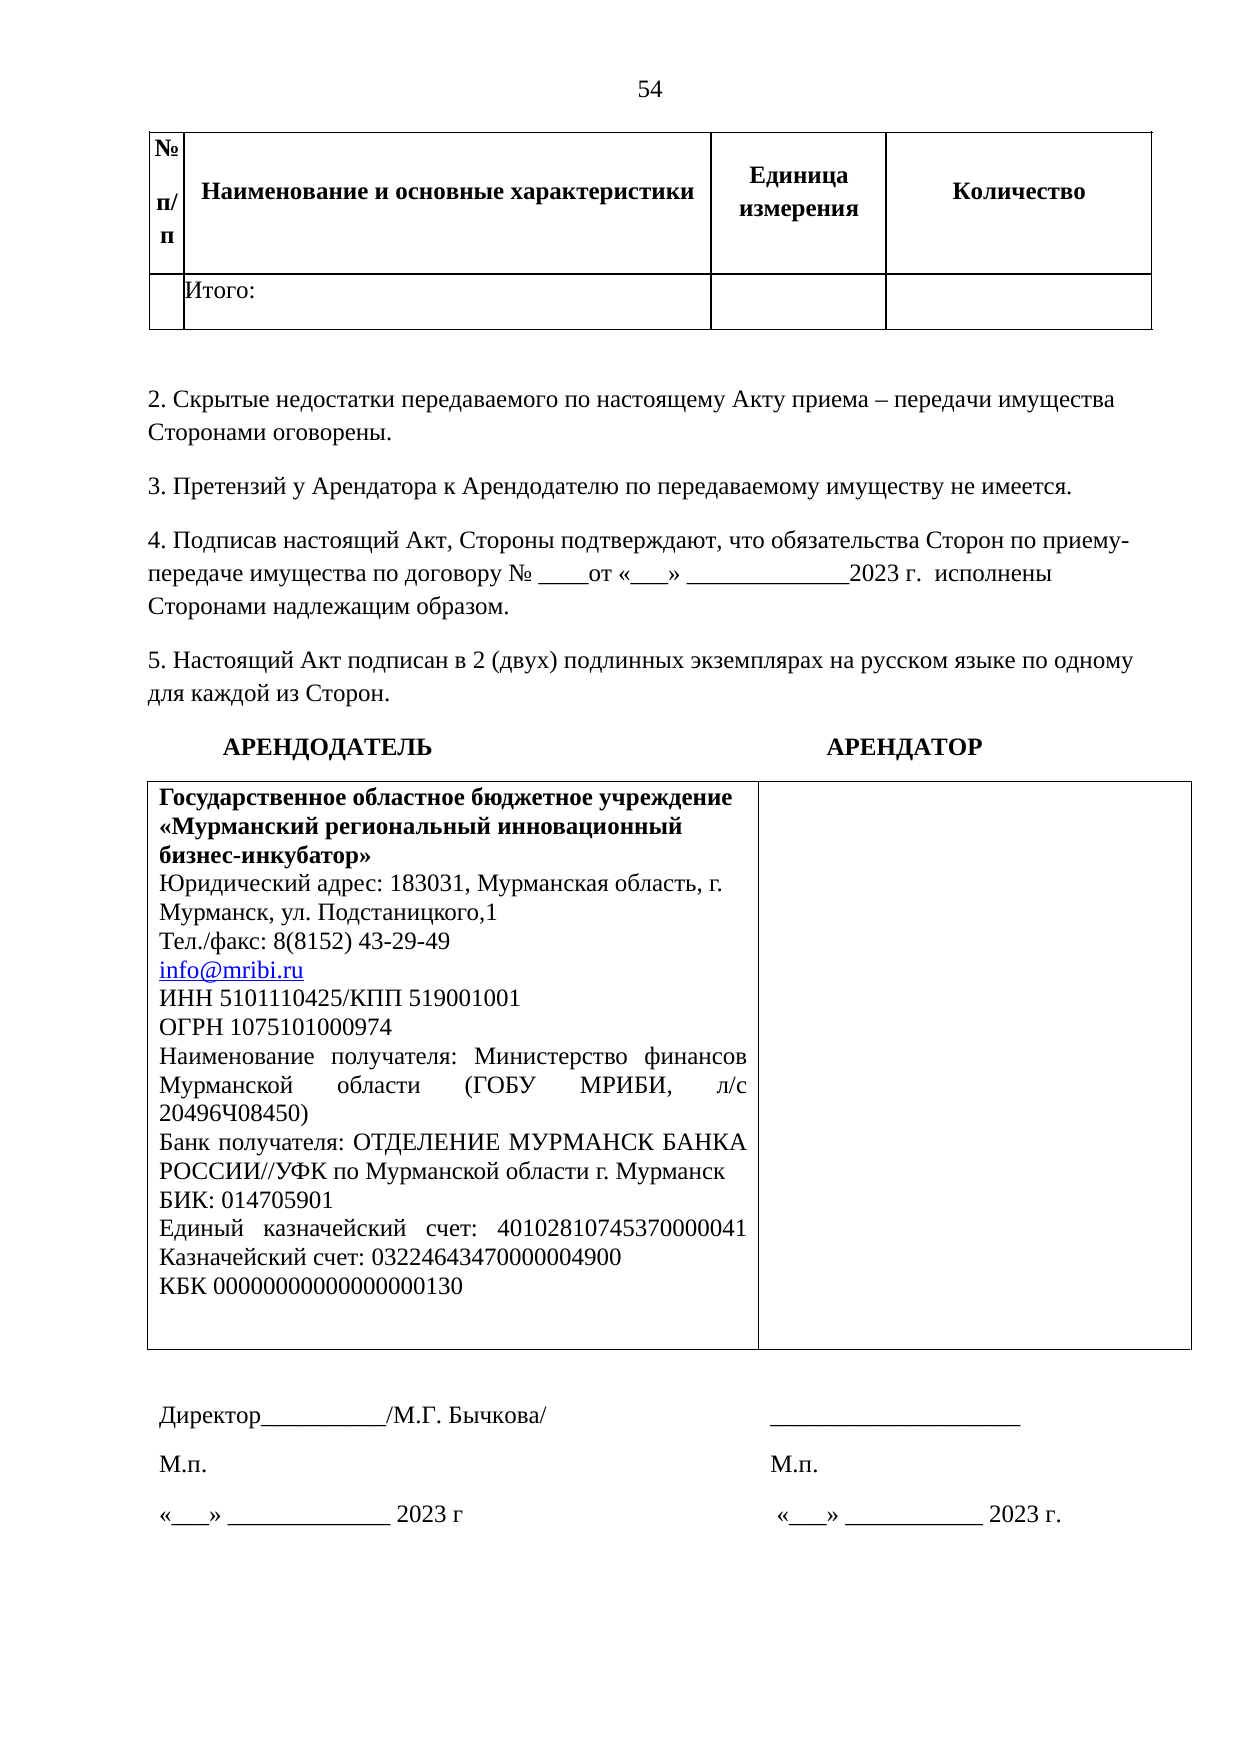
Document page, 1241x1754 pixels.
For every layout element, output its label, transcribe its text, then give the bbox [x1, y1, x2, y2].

table_header Государственное областное бюджетное учреждение «Мурманский региональный инновационный бизнес-инкубатор» Юридический адрес: 183031, Мурманская область, г. Мурманск, ул. Подстаницкого,1 Тел./факс: 8(8152) 43-29-49 info@mribi.ru ИНН 5101110425/КПП 519001001 ОГРН 1075101000974 Наименование получателя: Министерство финансов Мурманской области (ГОБУ МРИБИ, л/с 20496Ч08450) Банк получателя: ОТДЕЛЕНИЕ МУРМАНСК БАНКА РОССИИ//УФК по Мурманской области г. Мурманск БИК: 014705901 Единый казначейский счет: 40102810745370000041 Казначейский счет: 03224643470000004900 КБК 00000000000000000130 [148, 782, 758, 1349]
table_cell [150, 275, 183, 329]
table_header Наименование и основные характеристики [185, 133, 710, 273]
table_cell Итого: [185, 275, 710, 329]
text 2. Скрытые недостатки передаваемого по настоящему Акту приема – передачи имущества Сторонами оговорены. [148, 384, 1152, 446]
table_header № п/п [150, 133, 183, 273]
table_header [759, 782, 1191, 1349]
table_cell [712, 275, 885, 329]
table_cell Директор__________/М.Г. Бычкова/ М.п. «___» _____________ 2023 г [148, 1350, 759, 1568]
text 4. Подписав настоящий Акт, Стороны подтверждают, что обязательства Сторон по приему-передаче имущества по договору № ____от «___» _____________2023 г. исполнены Сторонами надлежащим образом. [148, 525, 1152, 619]
table_header Единица измерения [712, 133, 885, 273]
text АРЕНДОДАТЕЛЬ АРЕНДАТОР [148, 732, 1152, 760]
table_cell ____________________ М.п. «___» ___________ 2023 г. [759, 1350, 1190, 1568]
table_header Количество [887, 133, 1151, 273]
table_cell [887, 275, 1151, 329]
text 5. Настоящий Акт подписан в 2 (двух) подлинных экземплярах на русском языке по одному для каждой из Сторон. [148, 645, 1152, 706]
text 3. Претензий у Арендатора к Арендодателю по передаваемому имуществу не имеется. [148, 471, 1152, 500]
